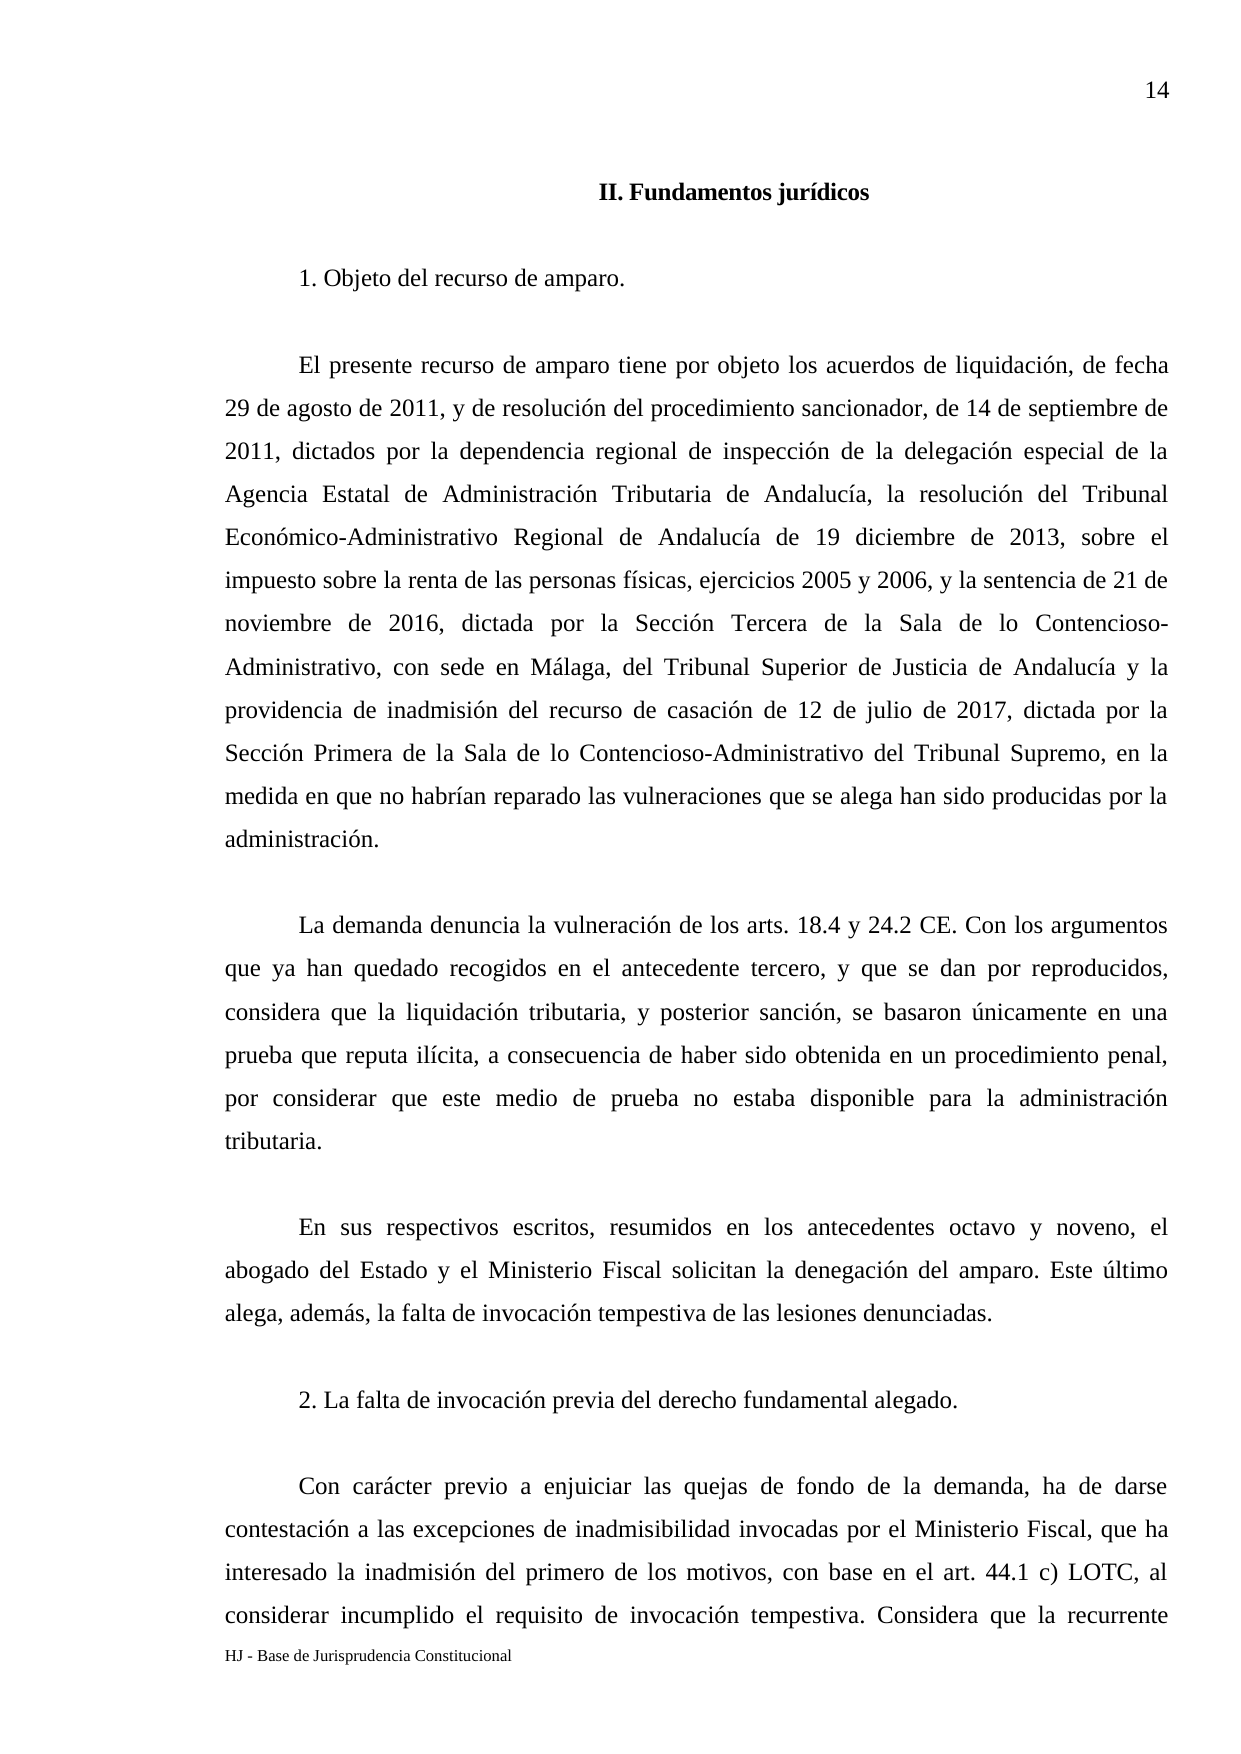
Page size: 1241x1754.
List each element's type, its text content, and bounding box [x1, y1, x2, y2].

text 2. La falta de invocación previa del derecho fundamental alegado. [224, 1385, 1169, 1413]
text La demanda denuncia la vulneración de los arts. 18.4 y 24.2 CE. Con los argumentos que ya han quedado recogidos en el antecedente tercero, y que se dan por reproducidos, considera que la liquidación tributaria, y posterior sanción, se basaron únicamente en una prueba que reputa ilícita, a consecuencia de haber sido obtenida en un procedimiento penal, por considerar que este medio de prueba no estaba disponible para la administración tributaria. [224, 910, 1169, 1155]
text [224, 1471, 1169, 1629]
text 1. Objeto del recurso de amparo. [224, 263, 1169, 292]
text En sus respectivos escritos, resumidos en los antecedentes octavo y noveno, el abogado del Estado y el Ministerio Fiscal solicitan la denegación del amparo. Este último alega, además, la falta de invocación tempestiva de las lesiones denunciadas. [224, 1212, 1169, 1327]
subtitle II. Fundamentos jurídicos [224, 177, 1169, 206]
text El presente recurso de amparo tiene por objeto los acuerdos de liquidación, de fecha 29 de agosto de 2011, y de resolución del procedimiento sancionador, de 14 de septiembre de 2011, dictados por la dependencia regional de inspección de la delegación especial de la Agencia Estatal de Administración Tributaria de Andalucía, la resolución del Tribunal Económico-Administrativo Regional de Andalucía de 19 diciembre de 2013, sobre el impuesto sobre la renta de las personas físicas, ejercicios 2005 y 2006, y la sentencia de 21 de noviembre de 2016, dictada por la Sección Tercera de la Sala de lo Contencioso-Administrativo, con sede en Málaga, del Tribunal Superior de Justicia de Andalucía y la providencia de inadmisión del recurso de casación de 12 de julio de 2017, dictada por la Sección Primera de la Sala de lo Contencioso-Administrativo del Tribunal Supremo, en la medida en que no habrían reparado las vulneraciones que se alega han sido producidas por la administración. [224, 350, 1169, 853]
